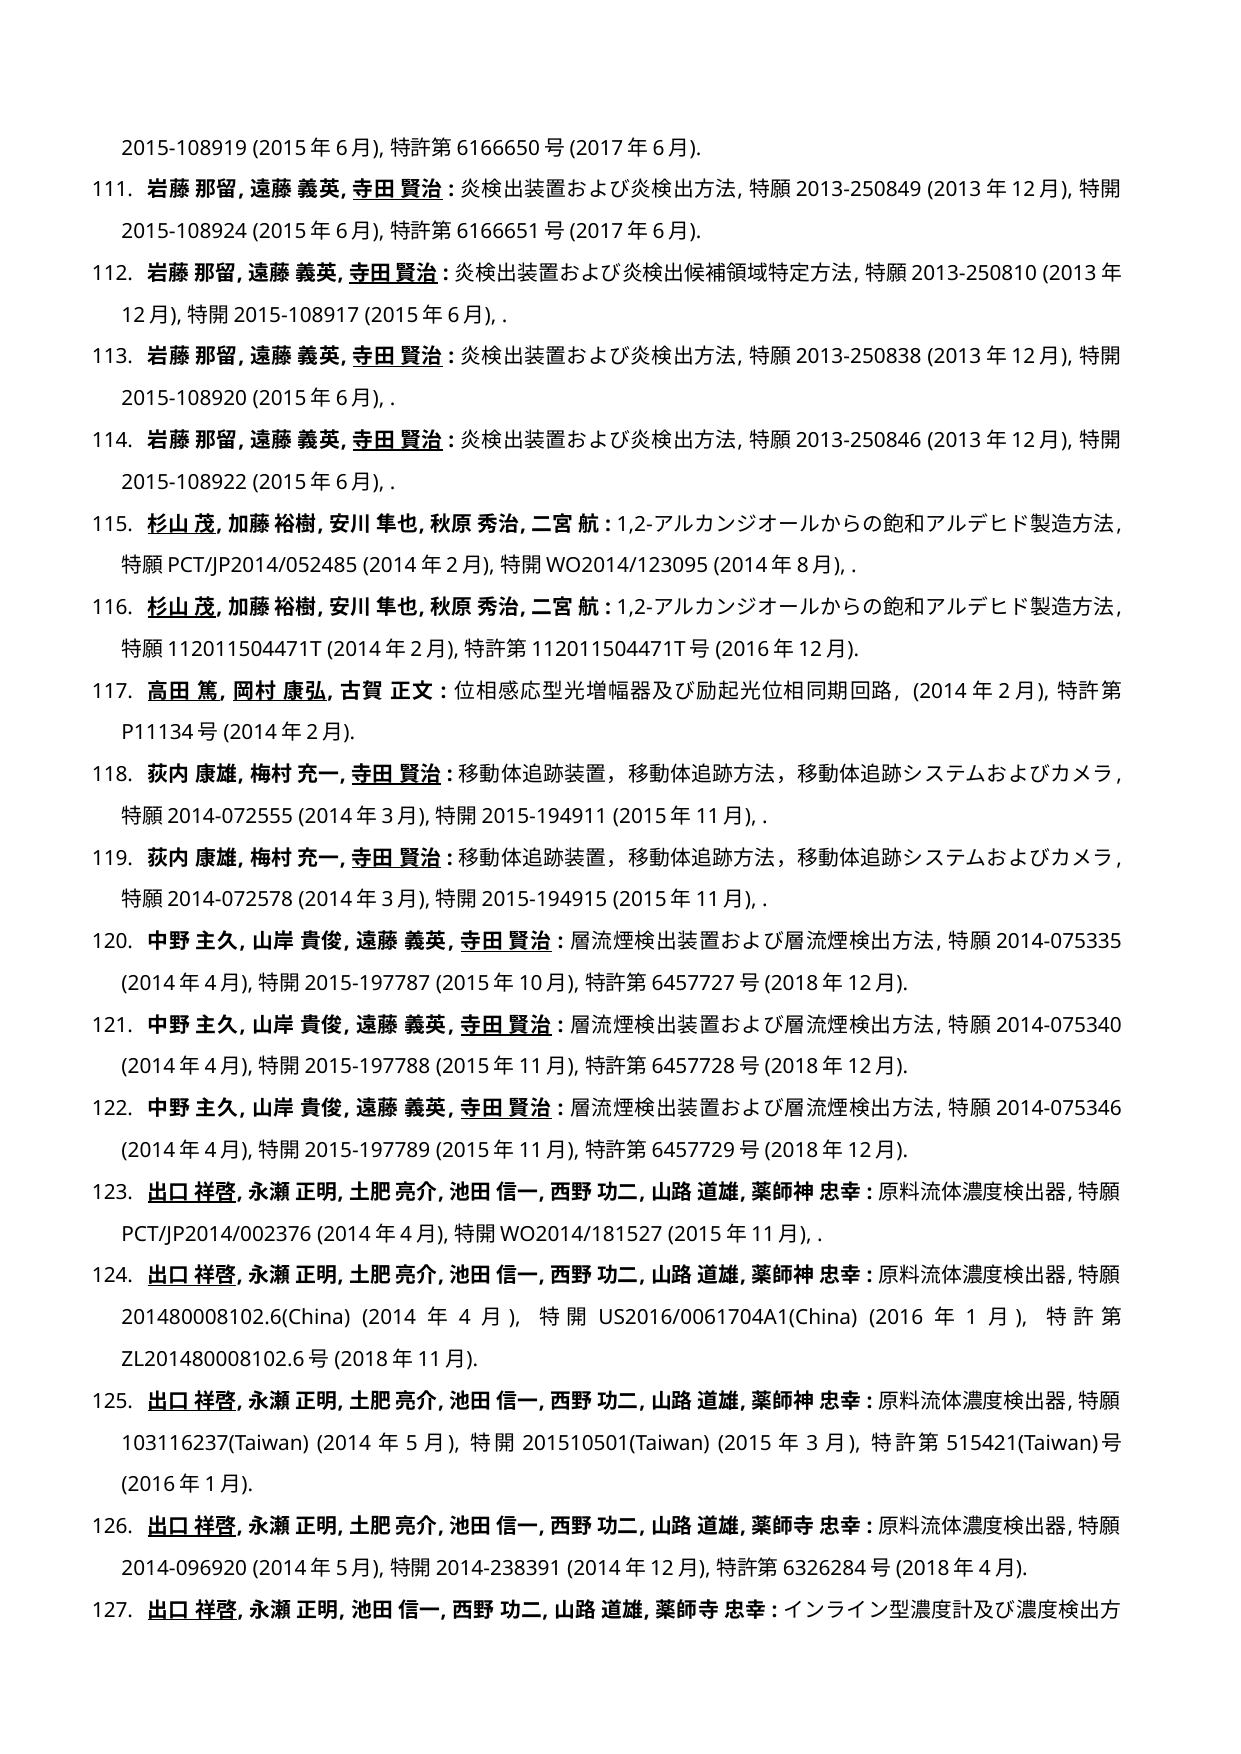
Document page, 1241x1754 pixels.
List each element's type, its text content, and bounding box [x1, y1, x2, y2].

list 岩藤 那留, 遠藤 義英, 寺田 賢治 : 炎検出装置および炎検出方法, 特願2013-250846 (2013年12月), 特開2015-108922 (2015年6月), . [92, 417, 1122, 501]
list 中野 主久, 山岸 貴俊, 遠藤 義英, 寺田 賢治 : 層流煙検出装置および層流煙検出方法, 特願2014-075346 (2014年4月), 特開2015-197789 (2015年11月), 特許第6457729号 (2018年12月). [92, 1086, 1122, 1169]
list 岩藤 那留, 遠藤 義英, 寺田 賢治 : 炎検出装置および炎検出方法, 特願2013-250838 (2013年12月), 特開2015-108920 (2015年6月), . [92, 334, 1122, 417]
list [92, 125, 1122, 167]
list 荻内 康雄, 梅村 充一, 寺田 賢治 : 移動体追跡装置，移動体追跡方法，移動体追跡システムおよびカメラ, 特願2014-072578 (2014年3月), 特開2015-194915 (2015年11月), . [92, 835, 1122, 919]
list 出口 祥啓, 永瀬 正明, 土肥 亮介, 池田 信一, 西野 功二, 山路 道雄, 薬師神 忠幸 : 原料流体濃度検出器, 特願103116237(Taiwan) (2014年5月), 特開201510501(Taiwan) (2015年3月), 特許第515421(Taiwan)号 (2016年1月). [92, 1378, 1122, 1503]
list 出口 祥啓, 永瀬 正明, 土肥 亮介, 池田 信一, 西野 功二, 山路 道雄, 薬師神 忠幸 : 原料流体濃度検出器, 特願PCT/JP2014/002376 (2014年4月), 特開WO2014/181527 (2015年11月), . [92, 1169, 1122, 1253]
list 出口 祥啓, 永瀬 正明, 土肥 亮介, 池田 信一, 西野 功二, 山路 道雄, 薬師神 忠幸 : 原料流体濃度検出器, 特願201480008102.6(China) (2014年4月), 特開US2016/0061704A1(China) (2016年1月), 特許第ZL201480008102.6号 (2018年11月). [92, 1253, 1122, 1378]
list 杉山 茂, 加藤 裕樹, 安川 隼也, 秋原 秀治, 二宮 航 : 1,2-アルカンジオールからの飽和アルデヒド製造方法, 特願112011504471T (2014年2月), 特許第112011504471T号 (2016年12月). [92, 584, 1122, 668]
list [92, 1587, 1122, 1629]
list 出口 祥啓, 永瀬 正明, 土肥 亮介, 池田 信一, 西野 功二, 山路 道雄, 薬師寺 忠幸 : 原料流体濃度検出器, 特願2014-096920 (2014年5月), 特開2014-238391 (2014年12月), 特許第6326284号 (2018年4月). [92, 1503, 1122, 1587]
list 中野 主久, 山岸 貴俊, 遠藤 義英, 寺田 賢治 : 層流煙検出装置および層流煙検出方法, 特願2014-075340 (2014年4月), 特開2015-197788 (2015年11月), 特許第6457728号 (2018年12月). [92, 1002, 1122, 1086]
list 岩藤 那留, 遠藤 義英, 寺田 賢治 : 炎検出装置および炎検出候補領域特定方法, 特願2013-250810 (2013年12月), 特開2015-108917 (2015年6月), . [92, 250, 1122, 334]
list 中野 主久, 山岸 貴俊, 遠藤 義英, 寺田 賢治 : 層流煙検出装置および層流煙検出方法, 特願2014-075335 (2014年4月), 特開2015-197787 (2015年10月), 特許第6457727号 (2018年12月). [92, 919, 1122, 1002]
list 杉山 茂, 加藤 裕樹, 安川 隼也, 秋原 秀治, 二宮 航 : 1,2-アルカンジオールからの飽和アルデヒド製造方法, 特願PCT/JP2014/052485 (2014年2月), 特開WO2014/123095 (2014年8月), . [92, 501, 1122, 584]
list 高田 篤, 岡村 康弘, 古賀 正文 : 位相感応型光増幅器及び励起光位相同期回路, (2014年2月), 特許第P11134号 (2014年2月). [92, 668, 1122, 752]
list 荻内 康雄, 梅村 充一, 寺田 賢治 : 移動体追跡装置，移動体追跡方法，移動体追跡システムおよびカメラ, 特願2014-072555 (2014年3月), 特開2015-194911 (2015年11月), . [92, 752, 1122, 835]
list 岩藤 那留, 遠藤 義英, 寺田 賢治 : 炎検出装置および炎検出方法, 特願2013-250849 (2013年12月), 特開2015-108924 (2015年6月), 特許第6166651号 (2017年6月). [92, 167, 1122, 250]
